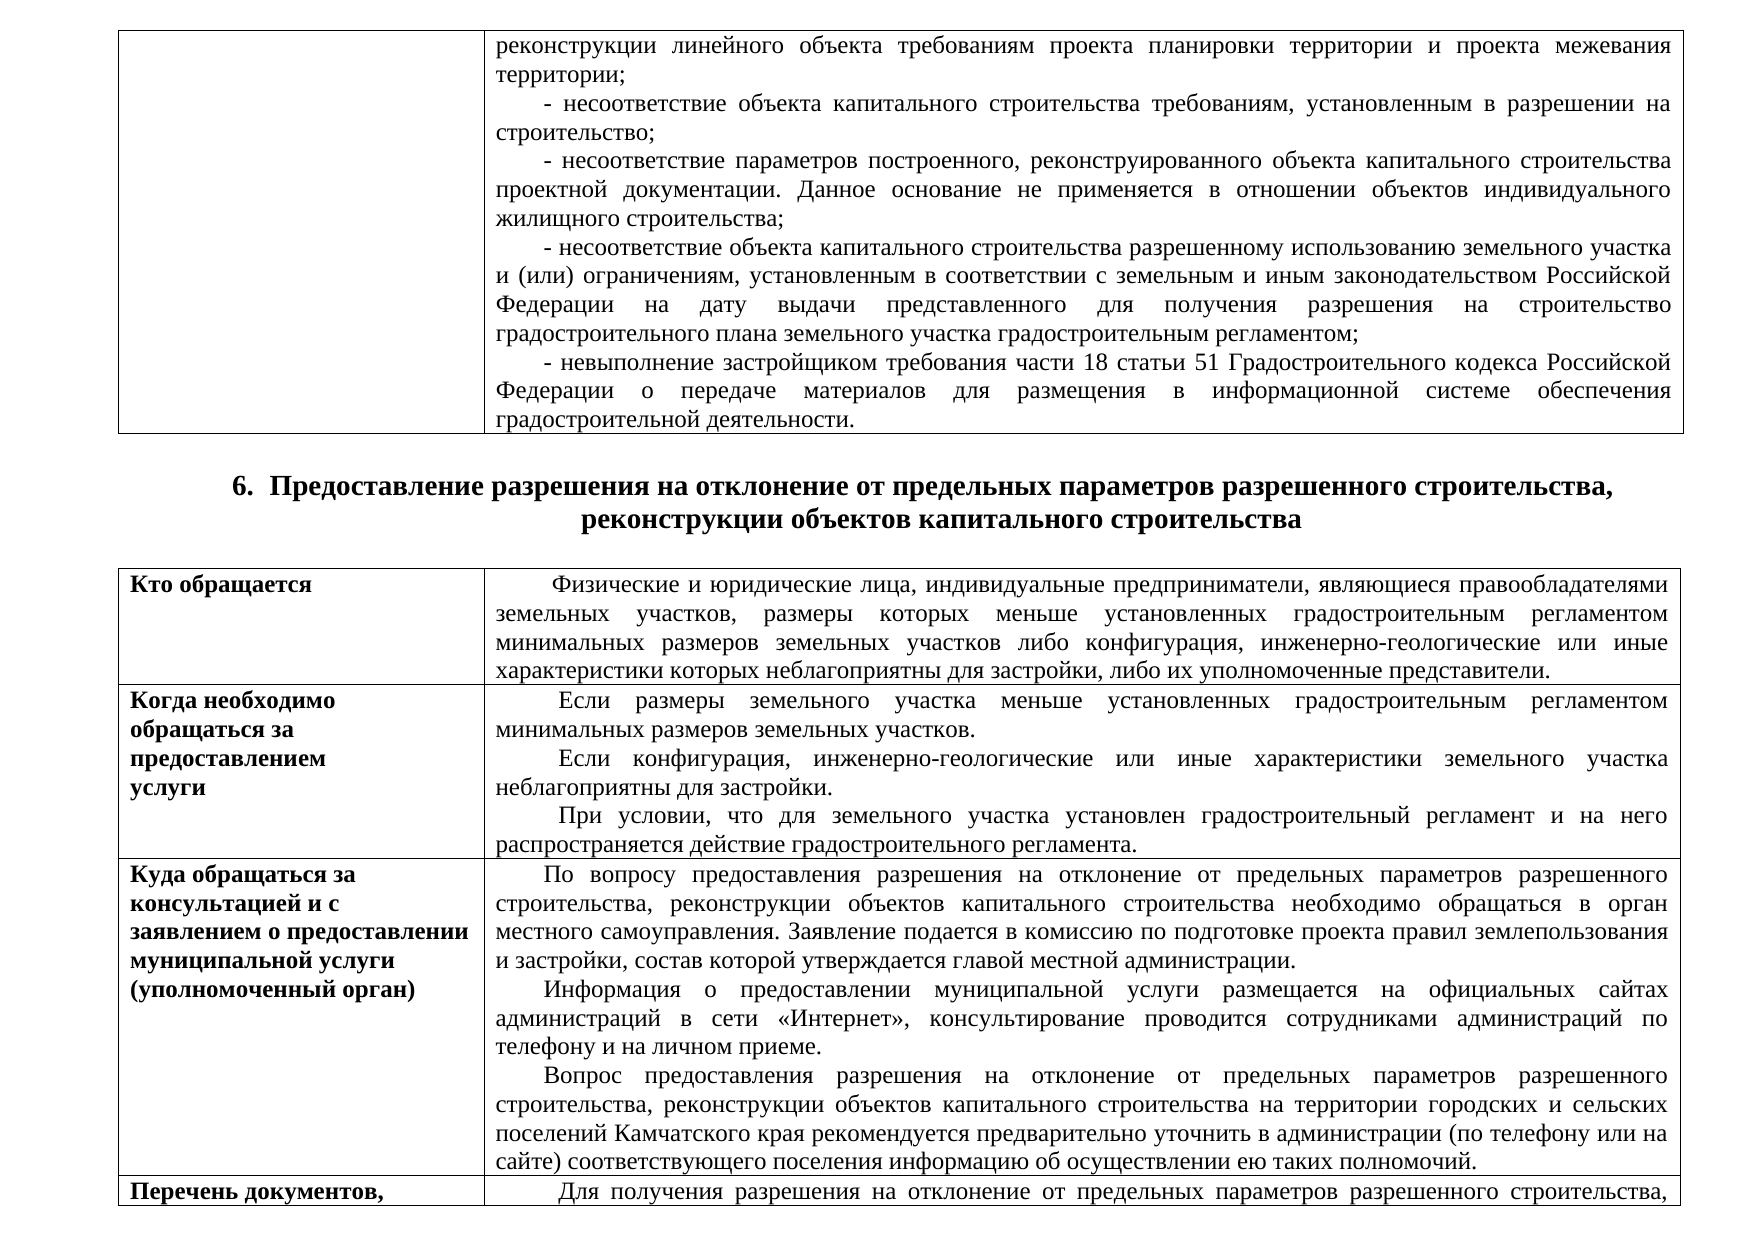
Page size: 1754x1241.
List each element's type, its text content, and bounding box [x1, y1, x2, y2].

list Предоставление разрешения на отклонение от предельных параметров разрешенного строительства, реконструкции объектов капитального строительства [192, 468, 1654, 535]
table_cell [119, 31, 484, 433]
table_cell Когда необходимо обращаться за предоставлением услуги [119, 685, 484, 858]
table_cell Если размеры земельного участка меньше установленных градостроительным регламентом минимальных размеров земельных участков. Если конфигурация, инженерно-геологические или иные характеристики земельного участка неблагоприятны для застройки. При условии, что для земельного участка установлен градостроительный регламент и на него распространяется действие градостроительного регламента. [485, 685, 1680, 858]
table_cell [485, 31, 1683, 433]
table_cell Куда обращаться за консультацией и с заявлением о предоставлении муниципальной услуги (уполномоченный орган) [119, 859, 484, 1175]
table_header Физические и юридические лица, индивидуальные предприниматели, являющиеся правообладателями земельных участков, размеры которых меньше установленных градостроительным регламентом минимальных размеров земельных участков либо конфигурация, инженерно-геологические или иные характеристики которых неблагоприятны для застройки, либо их уполномоченные представители. [485, 569, 1680, 684]
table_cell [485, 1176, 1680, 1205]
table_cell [119, 1176, 484, 1205]
table_cell По вопросу предоставления разрешения на отклонение от предельных параметров разрешенного строительства, реконструкции объектов капитального строительства необходимо обращаться в орган местного самоуправления. Заявление подается в комиссию по подготовке проекта правил землепользования и застройки, состав которой утверждается главой местной администрации. Информация о предоставлении муниципальной услуги размещается на официальных сайтах администраций в сети «Интернет», консультирование проводится сотрудниками администраций по телефону и на личном приеме. Вопрос предоставления разрешения на отклонение от предельных параметров разрешенного строительства, реконструкции объектов капитального строительства на территории городских и сельских поселений Камчатского края рекомендуется предварительно уточнить в администрации (по телефону или на сайте) соответствующего поселения информацию об осуществлении ею таких полномочий. [485, 859, 1680, 1175]
table_header Кто обращается [119, 569, 484, 684]
